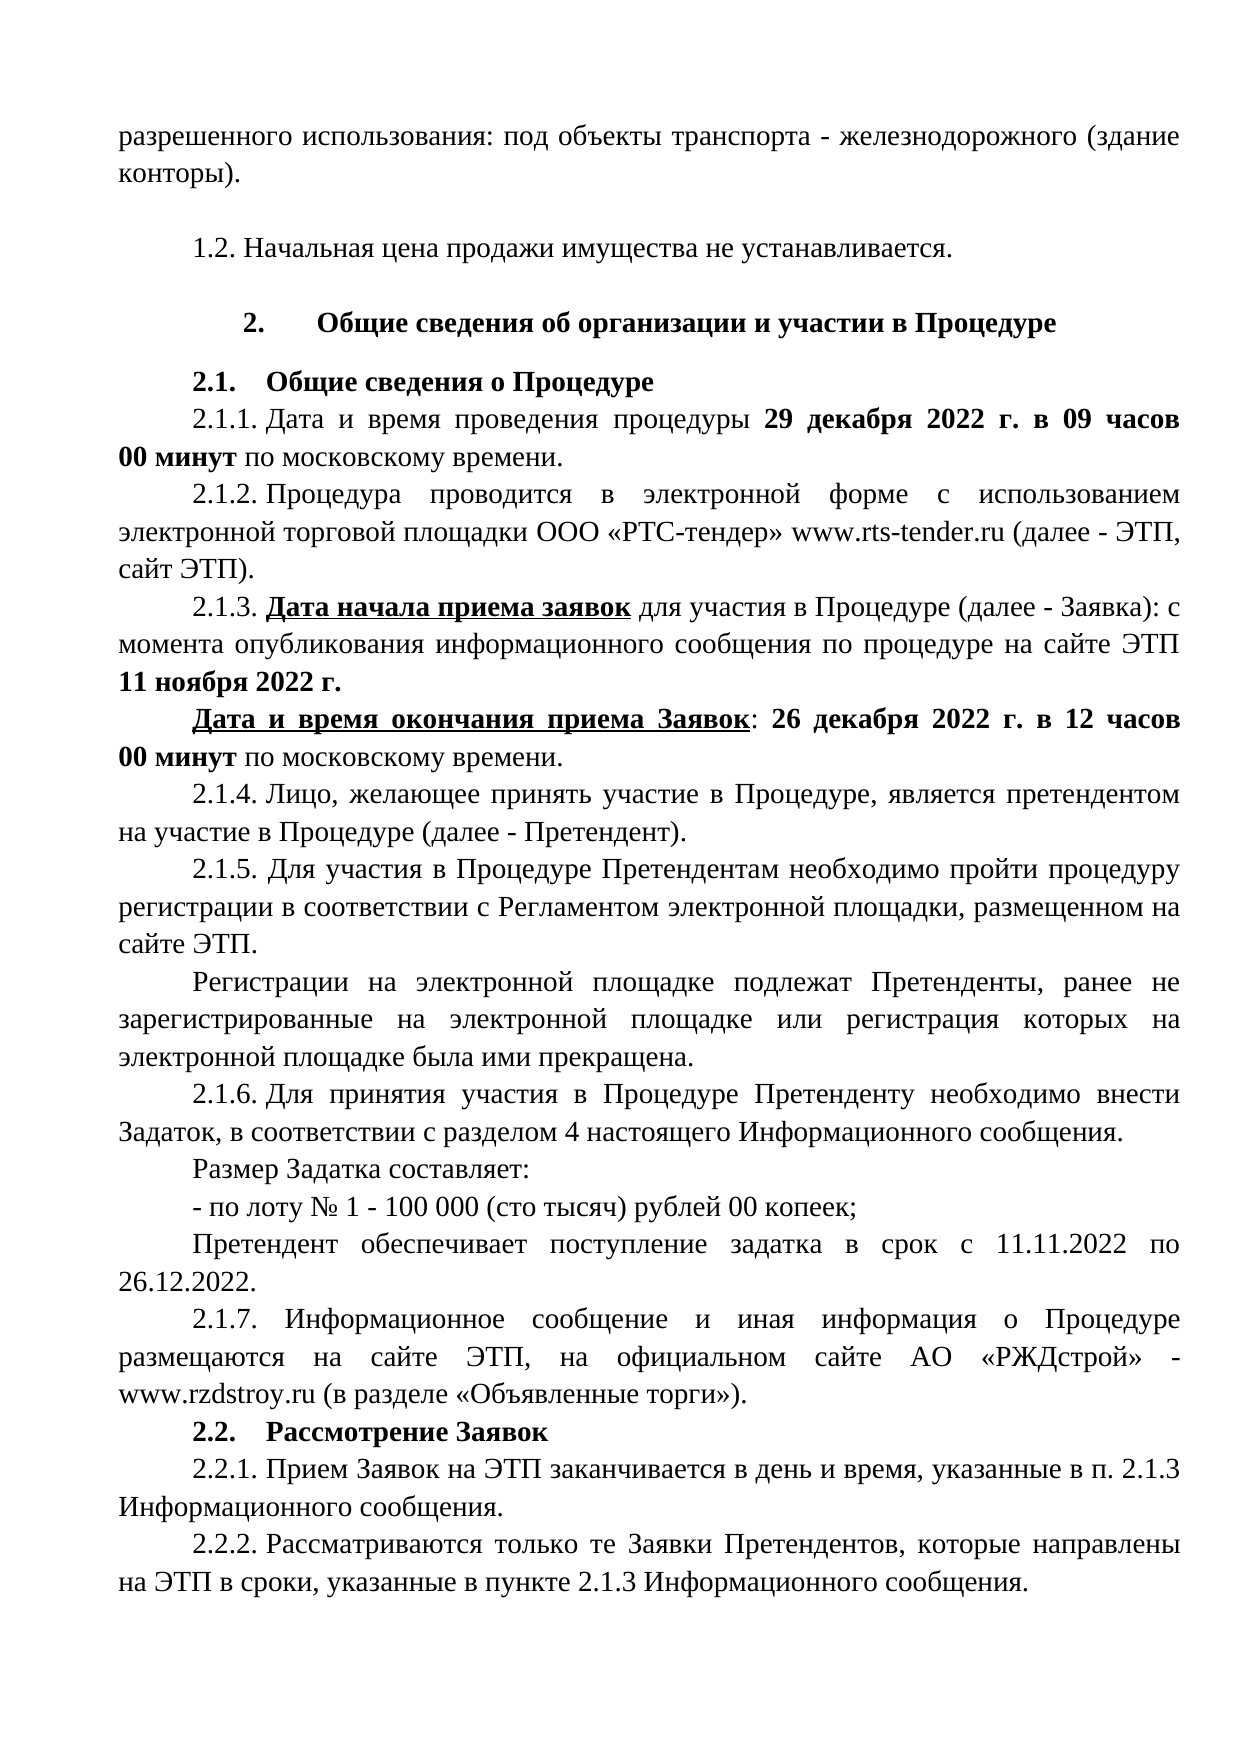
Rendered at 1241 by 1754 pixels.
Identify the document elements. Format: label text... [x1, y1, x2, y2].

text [118, 115, 1181, 190]
text 1.2. Начальная цена продажи имущества не устанавливается. [118, 228, 1181, 265]
text Размер Задатка составляет: [118, 1148, 1181, 1186]
text Регистрации на электронной площадке подлежат Претенденты, ранее не зарегистрированные на электронной площадке или регистрация которых на электронной площадке была ими прекращена. [118, 961, 1181, 1073]
list Дата и время проведения процедуры 29 декабря 2022 г. в 09 часов 00 минут по московскому времени. [118, 398, 1181, 473]
list Рассматриваются только те Заявки Претендентов, которые направлены на ЭТП в сроки, указанные в пункте 2.1.3 Информационного сообщения. [118, 1523, 1181, 1598]
text Претендент обеспечивает поступление задатка в срок с 11.11.2022 по 26.12.2022. [118, 1223, 1181, 1298]
list Прием Заявок на ЭТП заканчивается в день и время, указанные в п. 2.1.3 Информационного сообщения. [118, 1448, 1181, 1523]
list Общие сведения о Процедуре [118, 361, 1181, 398]
text 2.1.4. Лицо, желающее принять участие в Процедуре, является претендентом на участие в Процедуре (далее - Претендент). [118, 773, 1181, 848]
list Общие сведения об организации и участии в Процедуре [118, 303, 1181, 340]
text 2.1.7. Информационное сообщение и иная информация о Процедуре размещаются на сайте ЭТП, на официальном сайте АО «РЖДстрой» - www.rzdstroy.ru (в разделе «Объявленные торги»). [118, 1298, 1181, 1411]
list Рассмотрение Заявок [118, 1411, 1181, 1448]
text Дата и время окончания приема Заявок: 26 декабря 2022 г. в 12 часов 00 минут по московскому времени. [118, 698, 1181, 773]
list Процедура проводится в электронной форме с использованием электронной торговой площадки ООО «РТС-тендер» www.rts-tender.ru (далее - ЭТП, сайт ЭТП). [118, 473, 1181, 586]
text - по лоту № 1 - 100 000 (сто тысяч) рублей 00 копеек; [118, 1186, 1181, 1223]
text 2.1.5. Для участия в Процедуре Претендентам необходимо пройти процедуру регистрации в соответствии с Регламентом электронной площадки, размещенном на сайте ЭТП. [118, 848, 1181, 961]
list Дата начала приема заявок для участия в Процедуре (далее - Заявка): с момента опубликования информационного сообщения по процедуре на сайте ЭТП 11 ноября 2022 г. [118, 586, 1181, 698]
text 2.1.6. Для принятия участия в Процедуре Претенденту необходимо внести Задаток, в соответствии с разделом 4 настоящего Информационного сообщения. [118, 1073, 1181, 1148]
